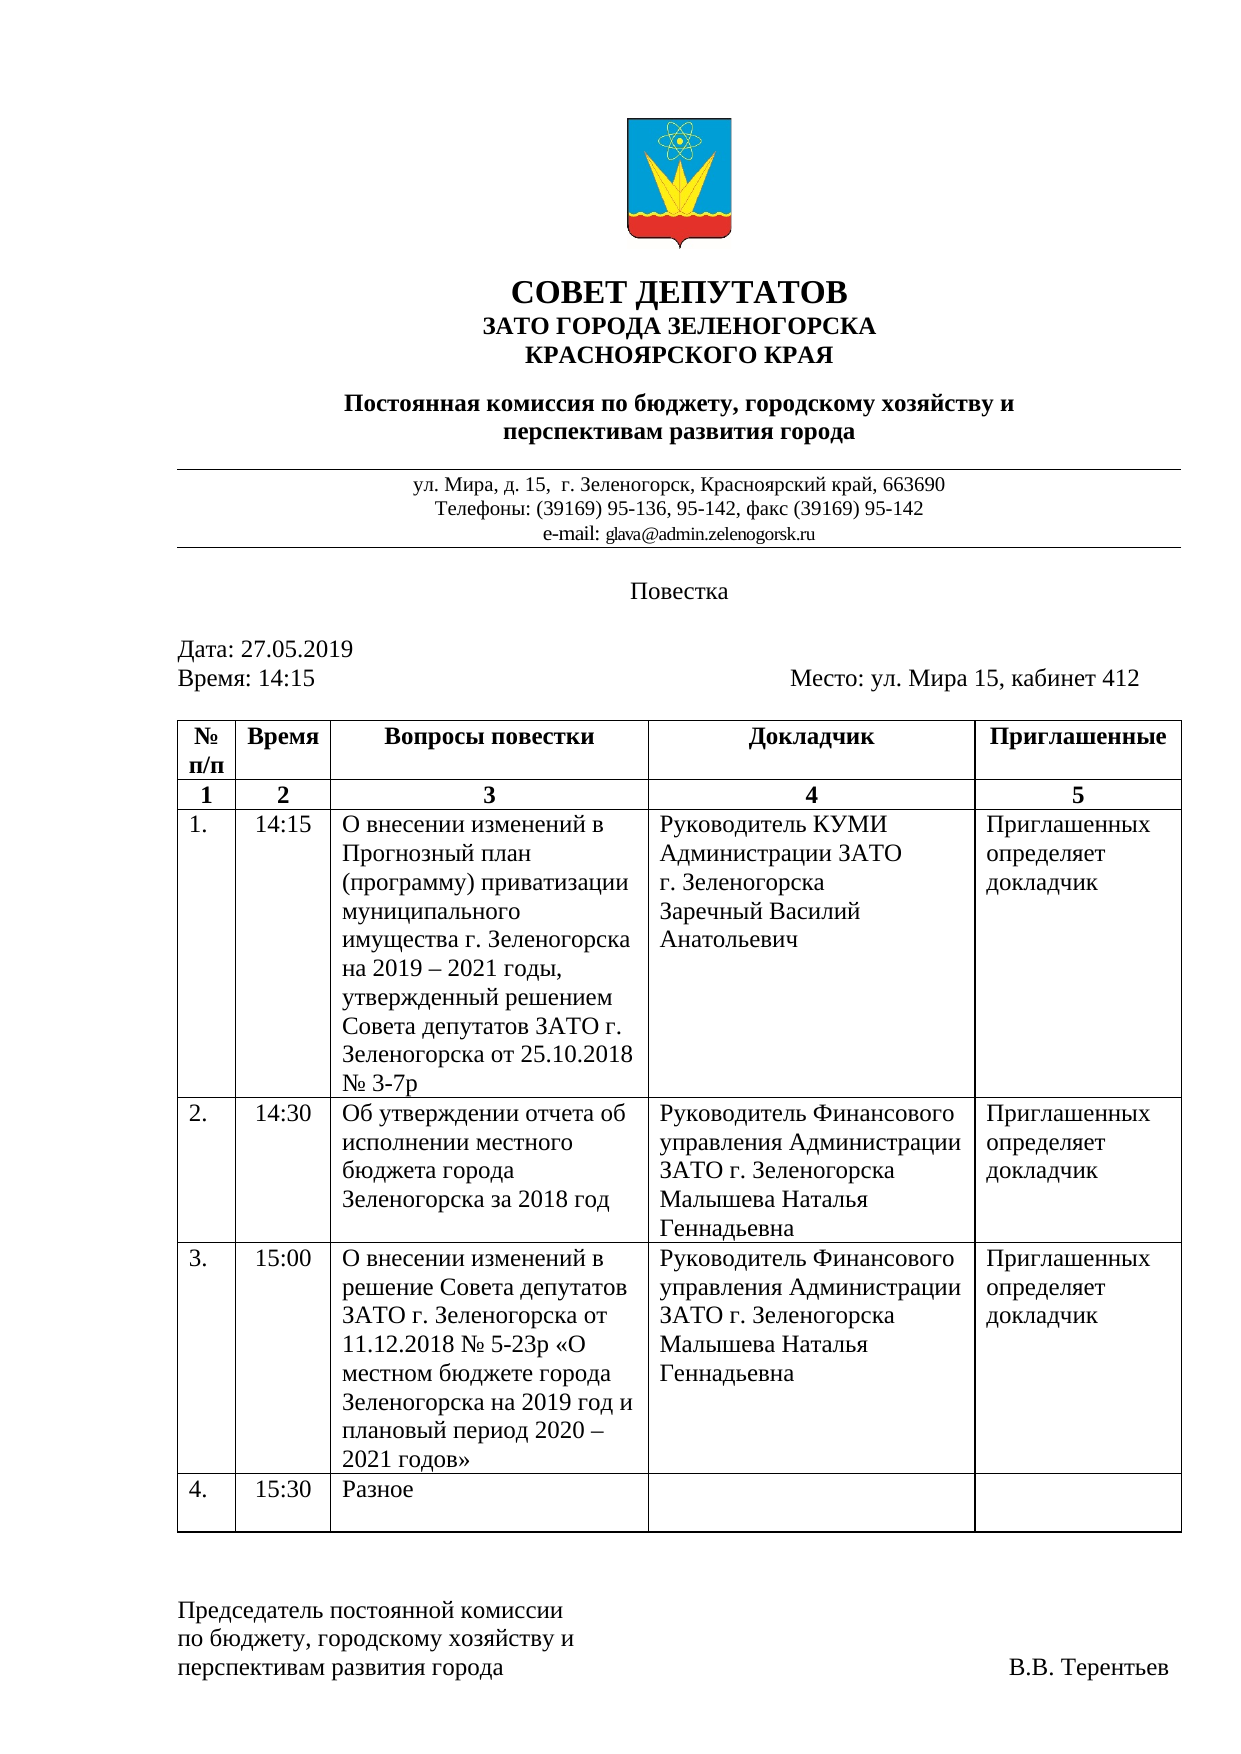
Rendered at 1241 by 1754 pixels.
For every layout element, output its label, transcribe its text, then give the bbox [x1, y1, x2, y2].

table_cell 15:00 [236, 1243, 330, 1473]
table_cell Разное [331, 1474, 648, 1531]
table_header Вопросы повестки [331, 721, 648, 779]
table_cell [178, 810, 235, 1097]
table_cell [178, 1243, 235, 1473]
table_header Время [236, 721, 330, 779]
text КРАСНОЯРСКОГО КРАЯ [177, 340, 1181, 368]
text Повестка [177, 576, 1181, 605]
text Председатель постоянной комиссии [177, 1595, 1181, 1623]
text Телефоны: (39169) 95-136, 95-142, факс (39169) 95-142 [177, 496, 1181, 517]
table_cell Приглашенных определяет докладчик [976, 1243, 1181, 1473]
table_header Приглашенные [976, 721, 1181, 779]
text перспективам развития города В.В. Терентьев [177, 1652, 1181, 1681]
table_header Докладчик [649, 721, 974, 779]
table_cell [178, 1474, 235, 1531]
table_cell Об утверждении отчета об исполнении местного бюджета города Зеленогорска за 2018 год [331, 1098, 648, 1242]
table_header № п/п [178, 721, 235, 779]
table_cell О внесении изменений в Прогнозный план (программу) приватизации муниципального имущества г. Зеленогорска на 2019 – 2021 годы, утвержденный решением Совета депутатов ЗАТО г. Зеленогорска от 25.10.2018 № 3-7р [331, 810, 648, 1097]
table_cell 14:30 [236, 1098, 330, 1242]
table_cell 14:15 [236, 810, 330, 1097]
table_cell [649, 1474, 974, 1531]
text по бюджету, городскому хозяйству и [177, 1623, 1181, 1652]
text перспективам развития города [177, 416, 1181, 445]
table_cell Руководитель КУМИ Администрации ЗАТО г. Зеленогорска Заречный Василий Анатольевич [649, 810, 974, 1097]
subtitle СОВЕТ ДЕПУТАТОВ [177, 273, 1181, 311]
table_cell О внесении изменений в решение Совета депутатов ЗАТО г. Зеленогорска от 11.12.2018 № 5-23р «О местном бюджете города Зеленогорска на 2019 год и плановый период 2020 – 2021 годов» [331, 1243, 648, 1473]
table_cell 15:30 [236, 1474, 330, 1531]
table_cell [178, 1098, 235, 1242]
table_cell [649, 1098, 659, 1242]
text Дата: 27.05.2019 [177, 634, 1181, 663]
text ул. Мира, д. 15, г. Зеленогорск, Красноярский край, 663690 [177, 470, 1181, 496]
table_cell 3 [331, 780, 648, 808]
table_cell [976, 1474, 1181, 1531]
table_cell 4 [649, 780, 974, 808]
picture [627, 118, 732, 249]
table_cell Приглашенных определяет докладчик [976, 810, 1181, 1097]
text Время: 14:15 Место: ул. Мира 15, кабинет 412 [177, 663, 1181, 691]
table_cell 1 [178, 780, 235, 808]
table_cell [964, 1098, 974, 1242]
text Постоянная комиссия по бюджету, городскому хозяйству и [177, 388, 1181, 416]
table_cell 5 [976, 780, 1181, 808]
table_cell Руководитель Финансового управления Администрации ЗАТО г. Зеленогорска Малышева Наталья Геннадьевна [649, 1243, 974, 1473]
table_cell Приглашенных определяет докладчик [976, 1098, 1181, 1242]
text e-mail: glava@admin.zelenogorsk.ru [177, 517, 1181, 547]
text ЗАТО ГОРОДА ЗЕЛЕНОГОРСКА [177, 311, 1181, 340]
table_cell 2 [236, 780, 330, 808]
